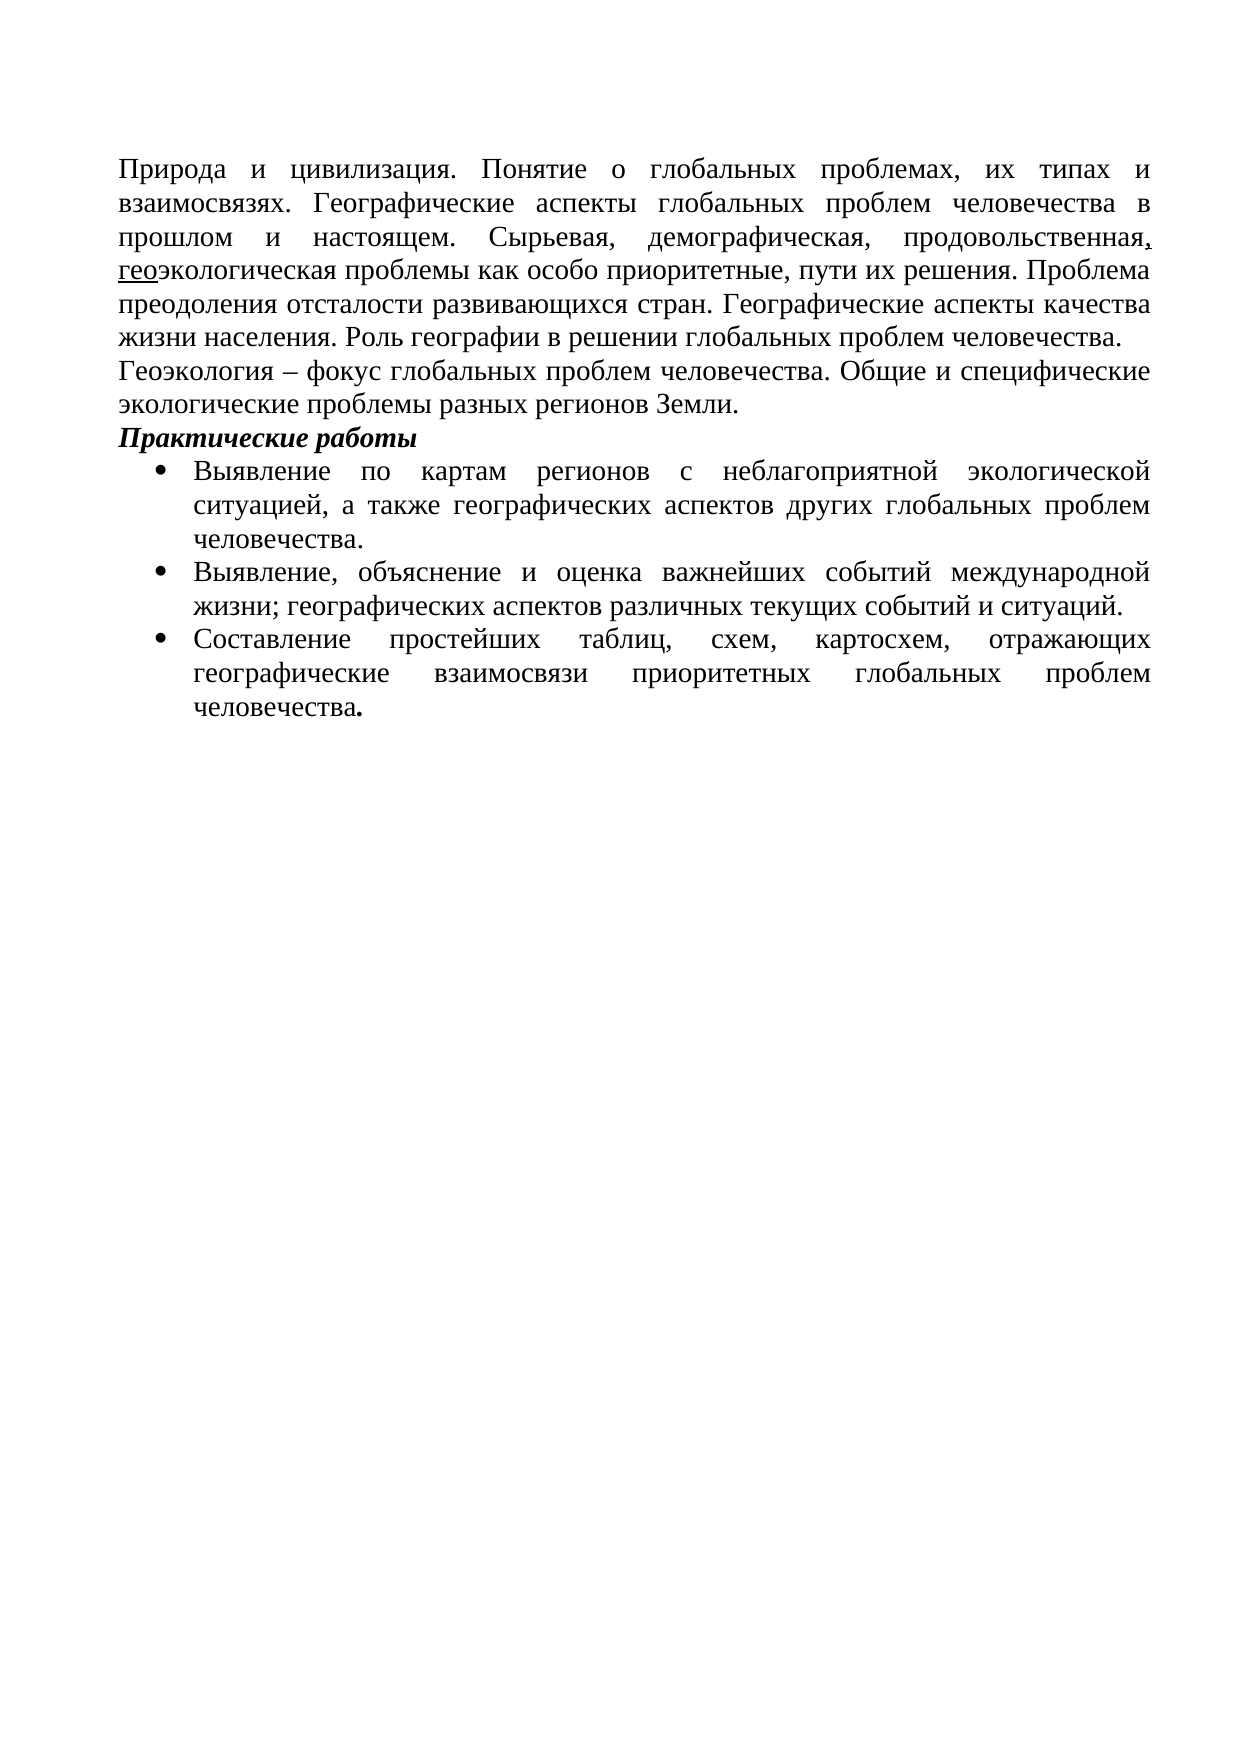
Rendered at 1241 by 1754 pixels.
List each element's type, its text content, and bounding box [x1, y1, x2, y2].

list Составление простейших таблиц, схем, картосхем, отражающих географические взаимосвязи приоритетных глобальных проблем человечества. [156, 621, 1152, 722]
text Геоэкология – фокус глобальных проблем человечества. Общие и специфические экологические проблемы разных регионов Земли. [118, 353, 1152, 420]
list Выявление по картам регионов с неблагоприятной экологической ситуацией, а также географических аспектов других глобальных проблем человечества. [156, 453, 1152, 554]
text Природа и цивилизация. Понятие о глобальных проблемах, их типах и взаимосвязях. Географические аспекты глобальных проблем человечества в прошлом и настоящем. Сырьевая, демографическая, продовольственная, геоэкологическая проблемы как особо приоритетные, пути их решения. Проблема преодоления отсталости развивающихся стран. Географические аспекты качества жизни населения. Роль географии в решении глобальных проблем человечества. [118, 152, 1152, 353]
list Выявление, объяснение и оценка важнейших событий международной жизни; географических аспектов различных текущих событий и ситуаций. [156, 554, 1152, 621]
text Практические работы [118, 420, 1152, 453]
